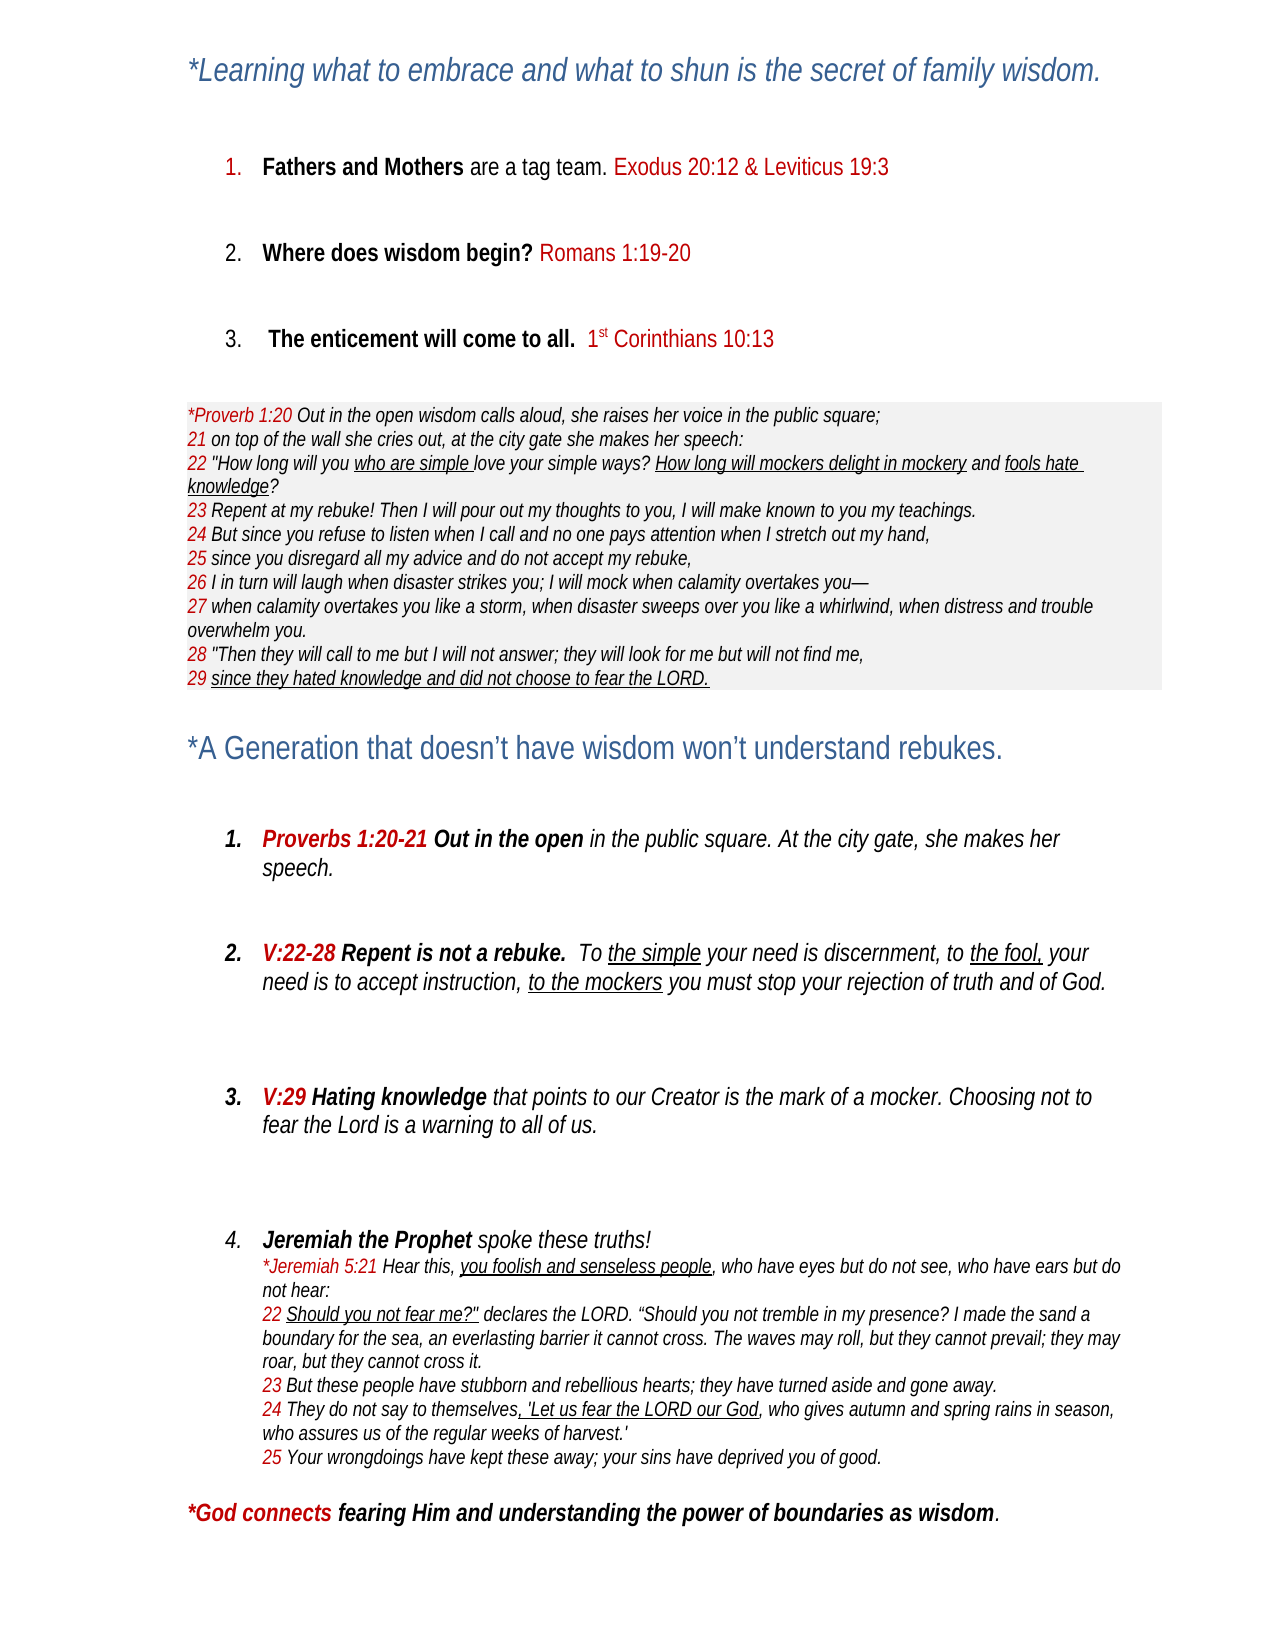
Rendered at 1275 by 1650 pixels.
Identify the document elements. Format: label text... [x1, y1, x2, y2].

text 27 when calamity overtakes you like a storm, when disaster sweeps over you like a whirlwind, when distress and trouble overwhelm you. [187, 594, 1162, 642]
list Fathers and Mothers are a tag team. Exodus 20:12 & Leviticus 19:3 [225, 152, 1162, 180]
text 26 I in turn will laugh when disaster strikes you; I will mock when calamity overtakes you— [187, 570, 1162, 594]
text 28 "Then they will call to me but I will not answer; they will look for me but will not find me, [187, 642, 1162, 666]
text 24 They do not say to themselves, 'Let us fear the LORD our God, who gives autumn and spring rains in season, who assures us of the regular weeks of harvest.' [262, 1397, 1125, 1445]
text 25 Your wrongdoings have kept these away; your sins have deprived you of good. [187, 1445, 1125, 1469]
list Proverbs 1:20-21 Out in the open in the public square. At the city gate, she makes her speech. [187, 824, 1087, 881]
text 21 on top of the wall she cries out, at the city gate she makes her speech: [187, 426, 1162, 450]
text 24 But since you refuse to listen when I call and no one pays attention when I stretch out my hand, [187, 522, 1162, 546]
list V:22-28 Repent is not a rebuke. To the simple your need is discernment, to the fool, your need is to accept instruction, to the mockers you must stop your rejection of truth and of God. [187, 938, 1087, 996]
list Jeremiah the Prophet spoke these truths! [187, 1225, 1087, 1253]
text 23 Repent at my rebuke! Then I will pour out my thoughts to you, I will make known to you my teachings. [187, 498, 1162, 522]
text *God connects fearing Him and understanding the power of boundaries as wisdom. [187, 1498, 1097, 1526]
list V:29 Hating knowledge that points to our Creator is the mark of a mocker. Choosing not to fear the Lord is a warning to all of us. [187, 1082, 1087, 1139]
text *Jeremiah 5:21 Hear this, you foolish and senseless people, who have eyes but do not see, who have ears but do not hear: [262, 1253, 1125, 1301]
text 25 since you disregard all my advice and do not accept my rebuke, [187, 546, 1162, 570]
text *Learning what to embrace and what to shun is the secret of family wisdom. [187, 50, 1162, 88]
list Where does wisdom begin? Romans 1:19-20 [225, 238, 1162, 266]
text 23 But these people have stubborn and rebellious hearts; they have turned aside and gone away. [187, 1373, 1125, 1397]
text 29 since they hated knowledge and did not choose to fear the LORD. [187, 666, 1162, 690]
text *A Generation that doesn’t have wisdom won’t understand rebukes. [187, 728, 1125, 766]
text *Proverb 1:20 Out in the open wisdom calls aloud, she raises her voice in the public square; [187, 402, 1162, 426]
text 22 Should you not fear me?" declares the LORD. “Should you not tremble in my presence? I made the sand a boundary for the sea, an everlasting barrier it cannot cross. The waves may roll, but they cannot prevail; they may roar, but they cannot cross it. [262, 1301, 1125, 1373]
list The enticement will come to all. 1st Corinthians 10:13 [225, 324, 1162, 352]
text 22 "How long will you who are simple love your simple ways? How long will mockers delight in mockery and fools hate knowledge? [187, 450, 1162, 498]
